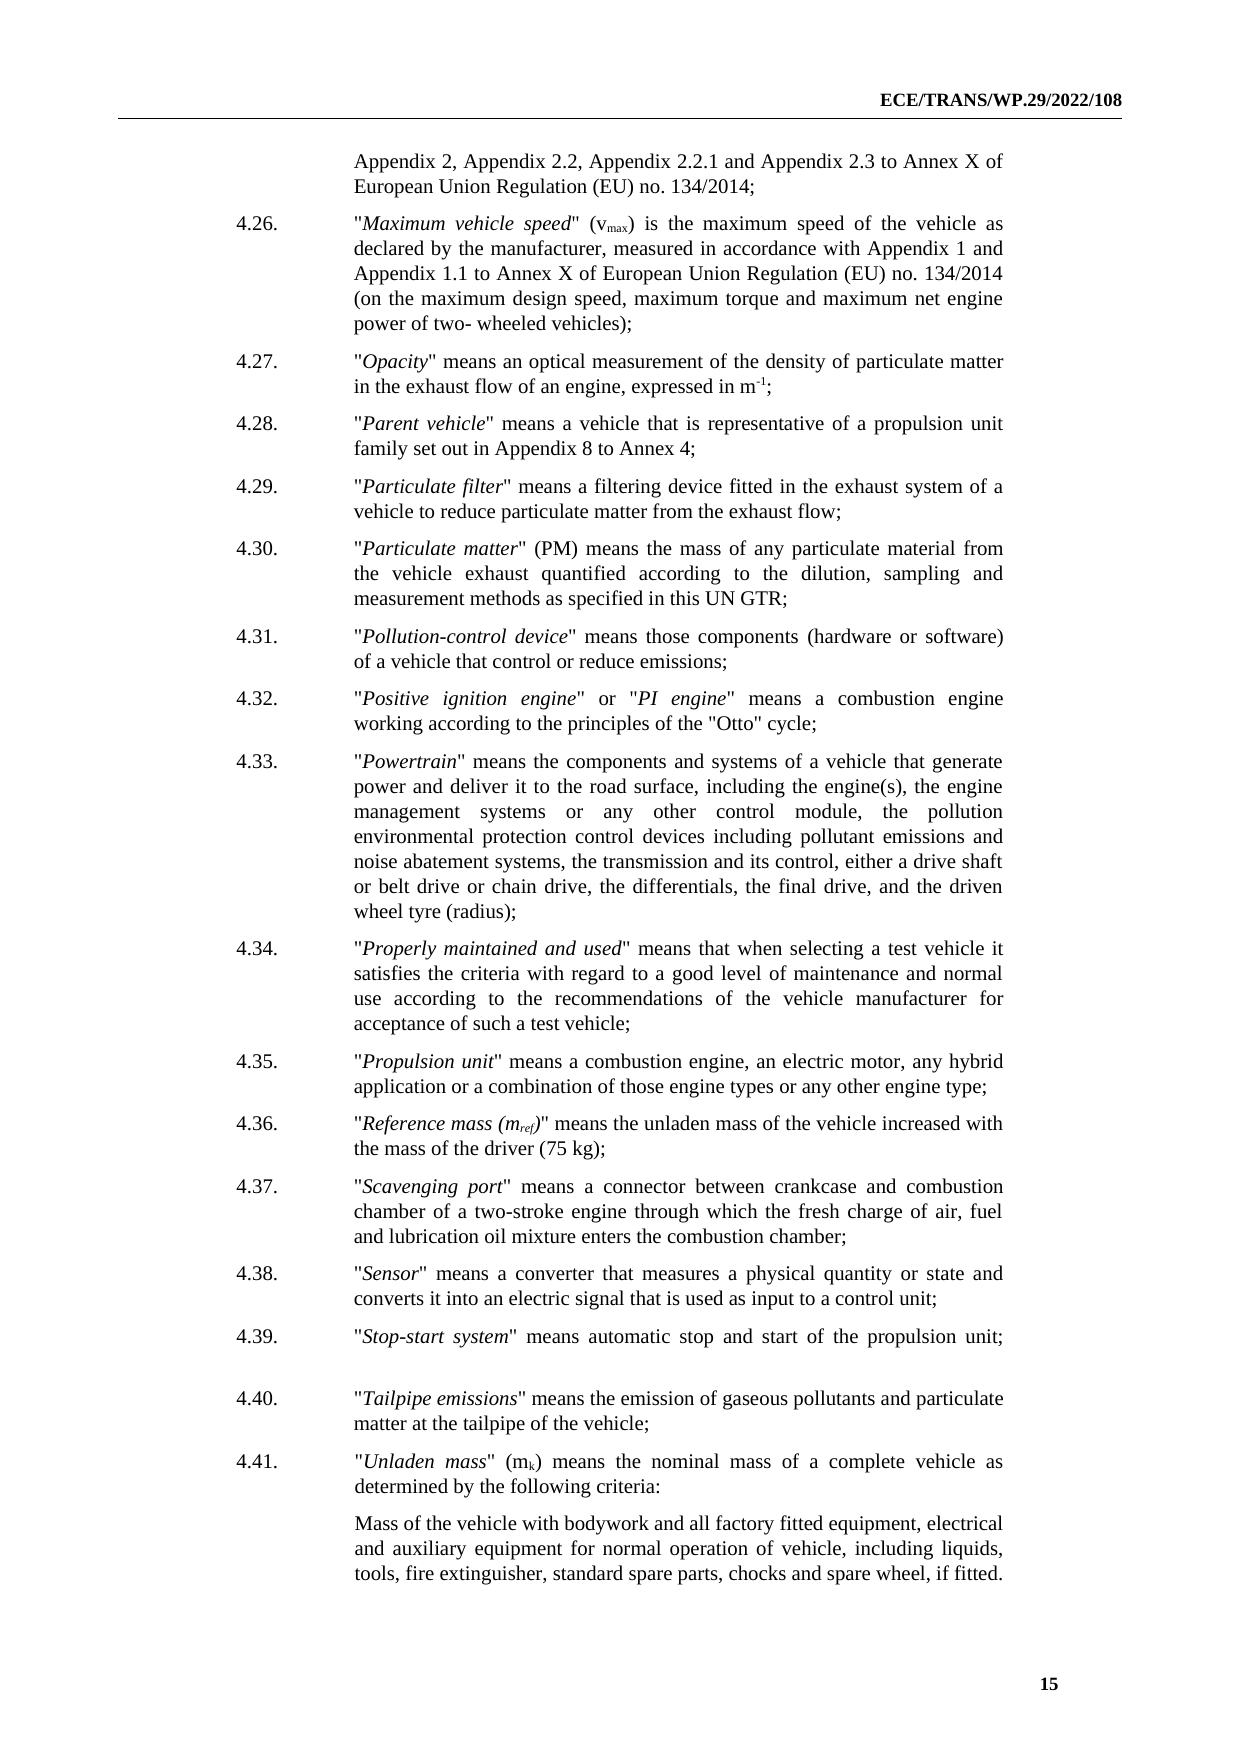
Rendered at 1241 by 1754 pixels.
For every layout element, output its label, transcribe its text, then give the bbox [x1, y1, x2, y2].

text 4.38. "Sensor" means a converter that measures a physical quantity or state and converts it into an electric signal that is used as input to a control unit; [236, 1260, 1004, 1310]
text 4.35. "Propulsion unit" means a combustion engine, an electric motor, any hybrid application or a combination of those engine types or any other engine type; [236, 1048, 1004, 1098]
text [236, 148, 1004, 198]
text 4.29. "Particulate filter" means a filtering device fitted in the exhaust system of a vehicle to reduce particulate matter from the exhaust flow; [236, 473, 1004, 523]
text 4.36. "Reference mass (mref)" means the unladen mass of the vehicle increased with the mass of the driver (75 kg); [236, 1110, 1004, 1160]
text 4.27. "Opacity" means an optical measurement of the density of particulate matter in the exhaust flow of an engine, expressed in m-1; [236, 348, 1004, 398]
text 4.41. "Unladen mass" (mk) means the nominal mass of a complete vehicle as determined by the following criteria: [236, 1448, 1004, 1498]
text 4.37. "Scavenging port" means a connector between crankcase and combustion chamber of a two-stroke engine through which the fresh charge of air, fuel and lubrication oil mixture enters the combustion chamber; [236, 1173, 1004, 1248]
text 4.34. "Properly maintained and used" means that when selecting a test vehicle it satisfies the criteria with regard to a good level of maintenance and normal use according to the recommendations of the vehicle manufacturer for acceptance of such a test vehicle; [236, 935, 1004, 1035]
text 4.28. "Parent vehicle" means a vehicle that is representative of a propulsion unit family set out in Appendix 8 to Annex 4; [236, 410, 1004, 460]
text 4.30. "Particulate matter" (PM) means the mass of any particulate material from the vehicle exhaust quantified according to the dilution, sampling and measurement methods as specified in this UN GTR; [236, 535, 1004, 610]
text Mass of the vehicle with bodywork and all factory fitted equipment, electrical and auxiliary equipment for normal operation of vehicle, including liquids, tools, fire extinguisher, standard spare parts, chocks and spare wheel, if fitted. [354, 1510, 1004, 1585]
text 4.31. "Pollution-control device" means those components (hardware or software) of a vehicle that control or reduce emissions; [236, 623, 1004, 673]
text 4.32. "Positive ignition engine" or "PI engine" means a combustion engine working according to the principles of the "Otto" cycle; [236, 685, 1004, 735]
text 4.40. "Tailpipe emissions" means the emission of gaseous pollutants and particulate matter at the tailpipe of the vehicle; [236, 1385, 1004, 1435]
text 4.39. "Stop-start system" means automatic stop and start of the propulsion unit; [236, 1323, 1004, 1373]
text 4.33. "Powertrain" means the components and systems of a vehicle that generate power and deliver it to the road surface, including the engine(s), the engine management systems or any other control module, the pollution environmental protection control devices including pollutant emissions and noise abatement systems, the transmission and its control, either a drive shaft or belt drive or chain drive, the differentials, the final drive, and the driven wheel tyre (radius); [236, 748, 1004, 923]
text 4.26. "Maximum vehicle speed" (vmax) is the maximum speed of the vehicle as declared by the manufacturer, measured in accordance with Appendix 1 and Appendix 1.1 to Annex X of European Union Regulation (EU) no. 134/2014 (on the maximum design speed, maximum torque and maximum net engine power of two- wheeled vehicles); [236, 210, 1004, 335]
